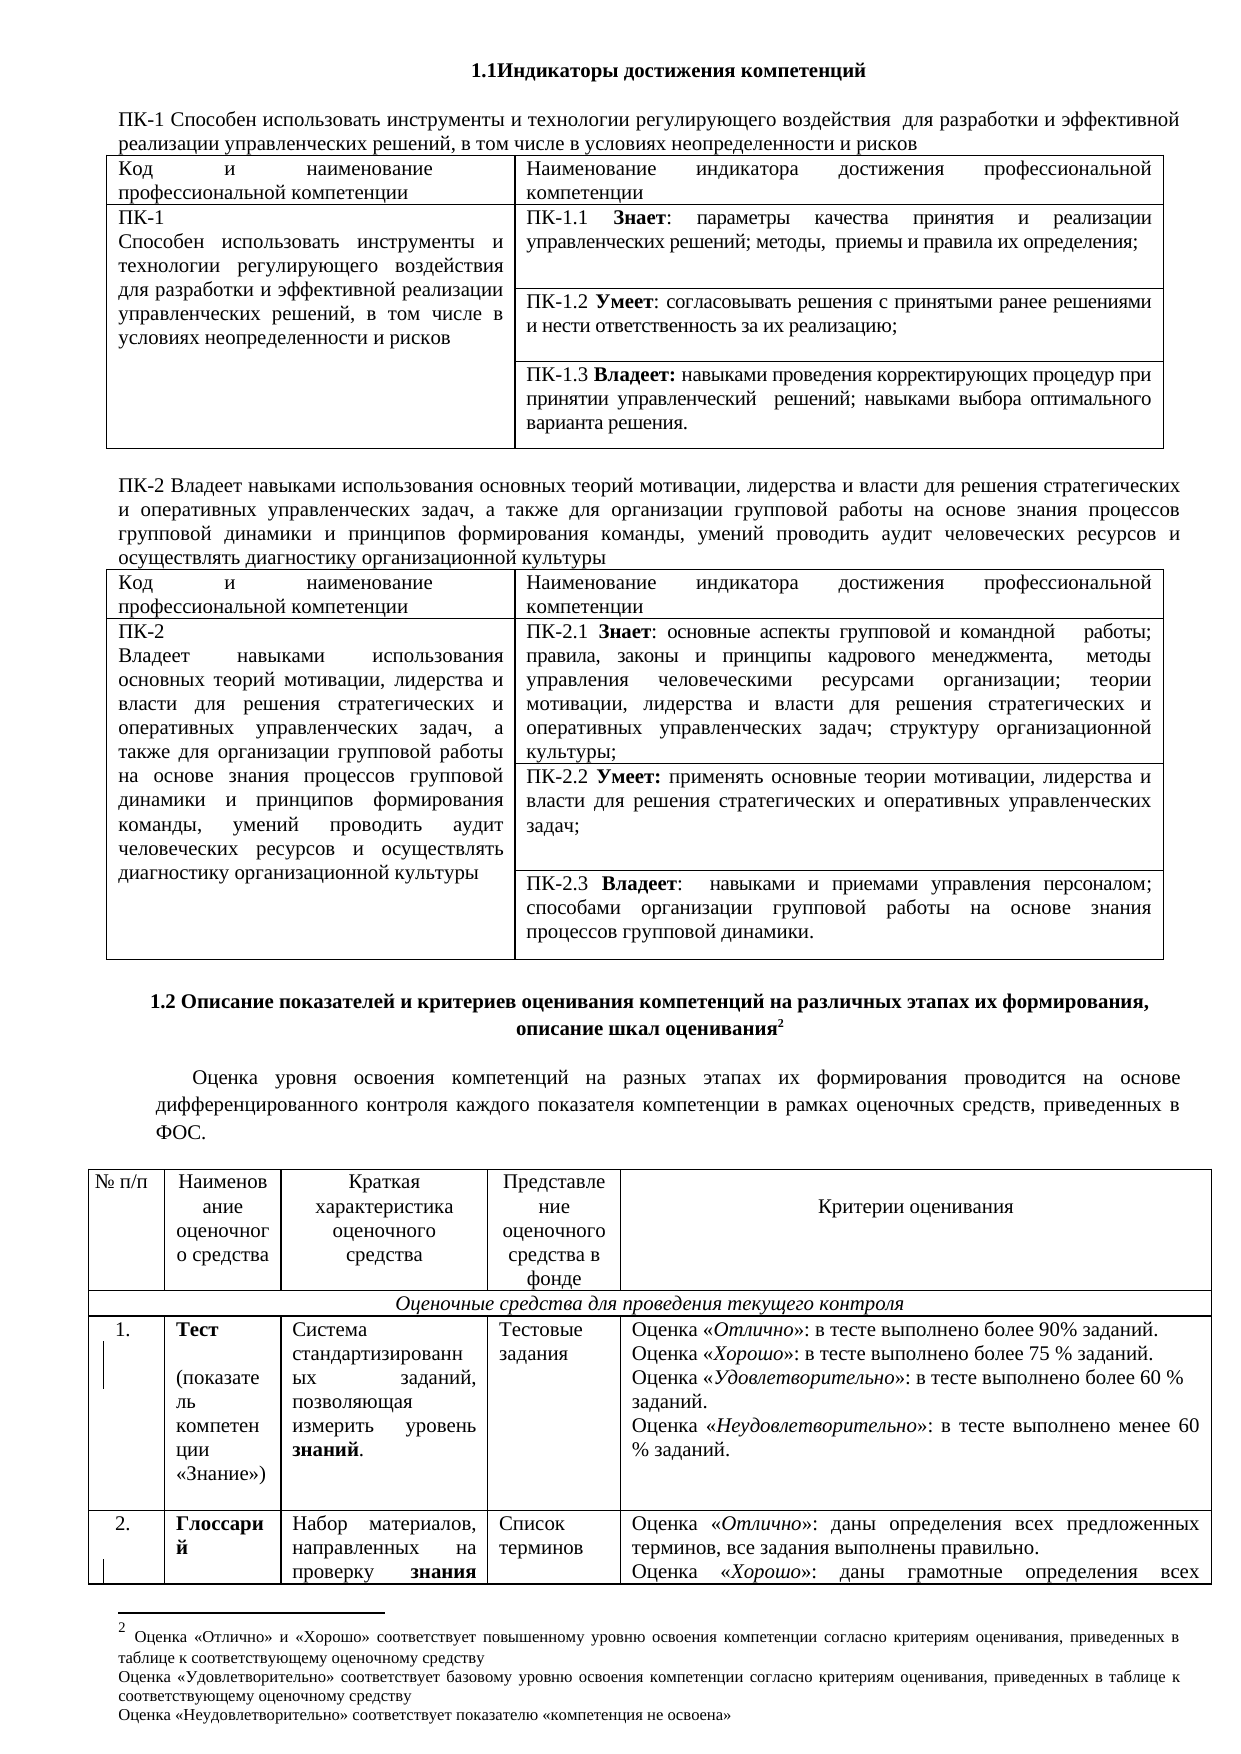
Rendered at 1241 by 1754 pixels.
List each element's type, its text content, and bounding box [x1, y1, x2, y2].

text 1.1Индикаторы достижения компетенций [156, 58, 1181, 82]
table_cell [621, 1511, 1211, 1583]
table_header Наименование оценочного средства [165, 1170, 280, 1290]
text ПК-1 Способен использовать инструменты и технологии регулирующего воздействия для разработки и эффективной реализации управленческих решений, в том числе в условиях неопределенности и рисков [118, 106, 1181, 154]
table_cell Система стандартизированных заданий, позволяющая измерить уровень знаний. [282, 1317, 487, 1509]
text 1.2 Описание показателей и критериев оценивания компетенций на различных этапах их формирования, описание шкал оценивания [118, 989, 1181, 1040]
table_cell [282, 1511, 487, 1583]
table_header Код и наименование профессиональной компетенции [107, 570, 514, 618]
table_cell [165, 1511, 280, 1583]
table_header Наименование индикатора достижения профессиональной компетенции [516, 156, 1163, 204]
table_cell Оценка «Отлично»: в тесте выполнено более 90% заданий. Оценка «Хорошо»: в тесте выполнено более 75 % заданий. Оценка «Удовлетворительно»: в тесте выполнено более 60 % заданий. Оценка «Неудовлетворительно»: в тесте выполнено менее 60 % заданий. [621, 1317, 1211, 1509]
table_cell ПК-2.3 Владеет: навыками и приемами управления персоналом; способами организации групповой работы на основе знания процессов групповой динамики. [516, 871, 1163, 959]
table_cell Тест (показатель компетенции «Знание») [165, 1317, 280, 1509]
table_cell [89, 1317, 164, 1509]
table_header Представление оценочного средства в фонде [488, 1170, 620, 1290]
table_cell ПК-2 Владеет навыками использования основных теорий мотивации, лидерства и власти для решения стратегических и оперативных управленческих задач, а также для организации групповой работы на основе знания процессов групповой динамики и принципов формирования команды, умений проводить аудит человеческих ресурсов и осуществлять диагностику организационной культуры [107, 619, 514, 959]
text Оценка уровня освоения компетенций на разных этапах их формирования проводится на основе дифференцированного контроля каждого показателя компетенции в рамках оценочных средств, приведенных в ФОС. [156, 1065, 1181, 1144]
table_cell [89, 1511, 164, 1583]
table_cell ПК-2.2 Умеет: применять основные теории мотивации, лидерства и власти для решения стратегических и оперативных управленческих задач; [516, 764, 1163, 869]
table_cell Список терминов [488, 1511, 620, 1583]
table_cell ПК-1.3 Владеет: навыками проведения корректирующих процедур при принятии управленческий решений; навыками выбора оптимального варианта решения. [516, 362, 1163, 447]
table_cell ПК-1.2 Умеет: согласовывать решения с принятыми ранее решениями и нести ответственность за их реализацию; [516, 289, 1163, 361]
table_header Критерии оценивания [621, 1170, 1211, 1290]
table_header Краткая характеристика оценочного средства [282, 1170, 487, 1290]
table_header Код и наименование профессиональной компетенции [107, 156, 514, 204]
table_cell Оценочные средства для проведения текущего контроля [89, 1291, 1211, 1315]
text ПК-2 Владеет навыками использования основных теорий мотивации, лидерства и власти для решения стратегических и оперативных управленческих задач, а также для организации групповой работы на основе знания процессов групповой динамики и принципов формирования команды, умений проводить аудит человеческих ресурсов и осуществлять диагностику организационной культуры [118, 472, 1181, 569]
table_header № п/п [89, 1170, 164, 1290]
table_cell ПК-1 Способен использовать инструменты и технологии регулирующего воздействия для разработки и эффективной реализации управленческих решений, в том числе в условиях неопределенности и рисков [107, 205, 514, 447]
table_cell ПК-2.1 Знает: основные аспекты групповой и командной работы; правила, законы и принципы кадрового менеджмента, методы управления человеческими ресурсами организации; теории мотивации, лидерства и власти для решения стратегических и оперативных управленческих задач; структуру организационной культуры; [516, 619, 1163, 763]
table_cell ПК-1.1 Знает: параметры качества принятия и реализации управленческих решений; методы, приемы и правила их определения; [516, 205, 1163, 288]
table_header Наименование индикатора достижения профессиональной компетенции [516, 570, 1163, 618]
table_cell Тестовые задания [488, 1317, 620, 1509]
